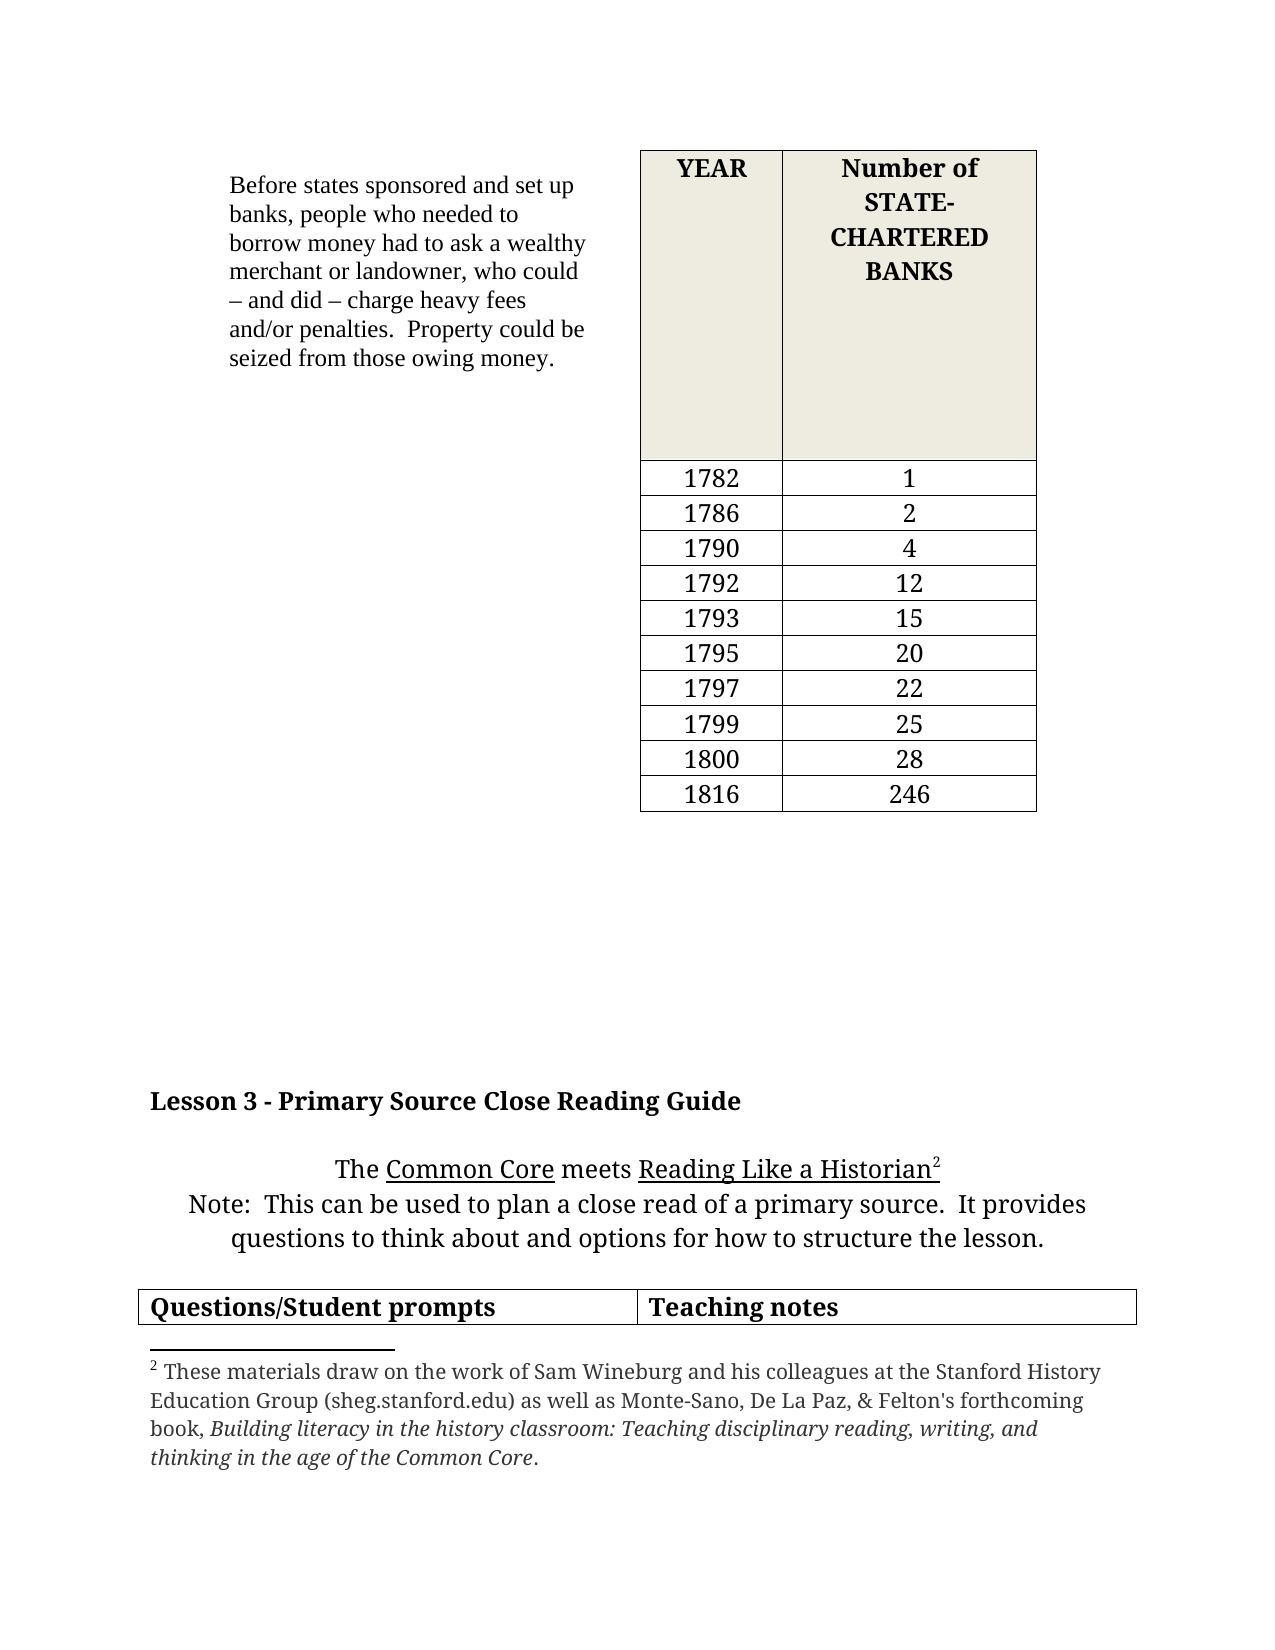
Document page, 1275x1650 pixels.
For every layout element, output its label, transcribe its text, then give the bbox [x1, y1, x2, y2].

table_cell 15 [783, 601, 1036, 635]
table_cell 25 [783, 706, 1036, 740]
table_cell 1816 [641, 776, 782, 811]
table_header Number of STATE-CHARTERED BANKS [783, 151, 1036, 459]
table_cell 4 [783, 531, 1036, 565]
table_cell 1 [783, 461, 1036, 494]
table_cell 1795 [641, 636, 782, 670]
text Lesson 3 - Primary Source Close Reading Guide [150, 1084, 1125, 1118]
table_header Questions/Student prompts [139, 1290, 637, 1323]
table_cell 1790 [641, 531, 782, 565]
table_cell 22 [783, 671, 1036, 705]
table_cell 1786 [641, 496, 782, 530]
table_cell 1799 [641, 706, 782, 740]
table_cell 12 [783, 566, 1036, 600]
table_cell 1797 [641, 671, 782, 705]
table_cell 1800 [641, 741, 782, 775]
text Note: This can be used to plan a close read of a primary source. It provides questions to think about and options for how to structure the lesson. [150, 1186, 1125, 1254]
table_header YEAR [641, 151, 782, 459]
text The Common Core meets Reading Like a Historian [150, 1152, 1125, 1186]
table_cell 28 [783, 741, 1036, 775]
table_cell 1793 [641, 601, 782, 635]
table_header Teaching notes [638, 1290, 1136, 1323]
table_cell 246 [783, 776, 1036, 811]
table_cell 20 [783, 636, 1036, 670]
table_cell 1792 [641, 566, 782, 600]
table_cell 1782 [641, 461, 782, 494]
table_cell 2 [783, 496, 1036, 530]
